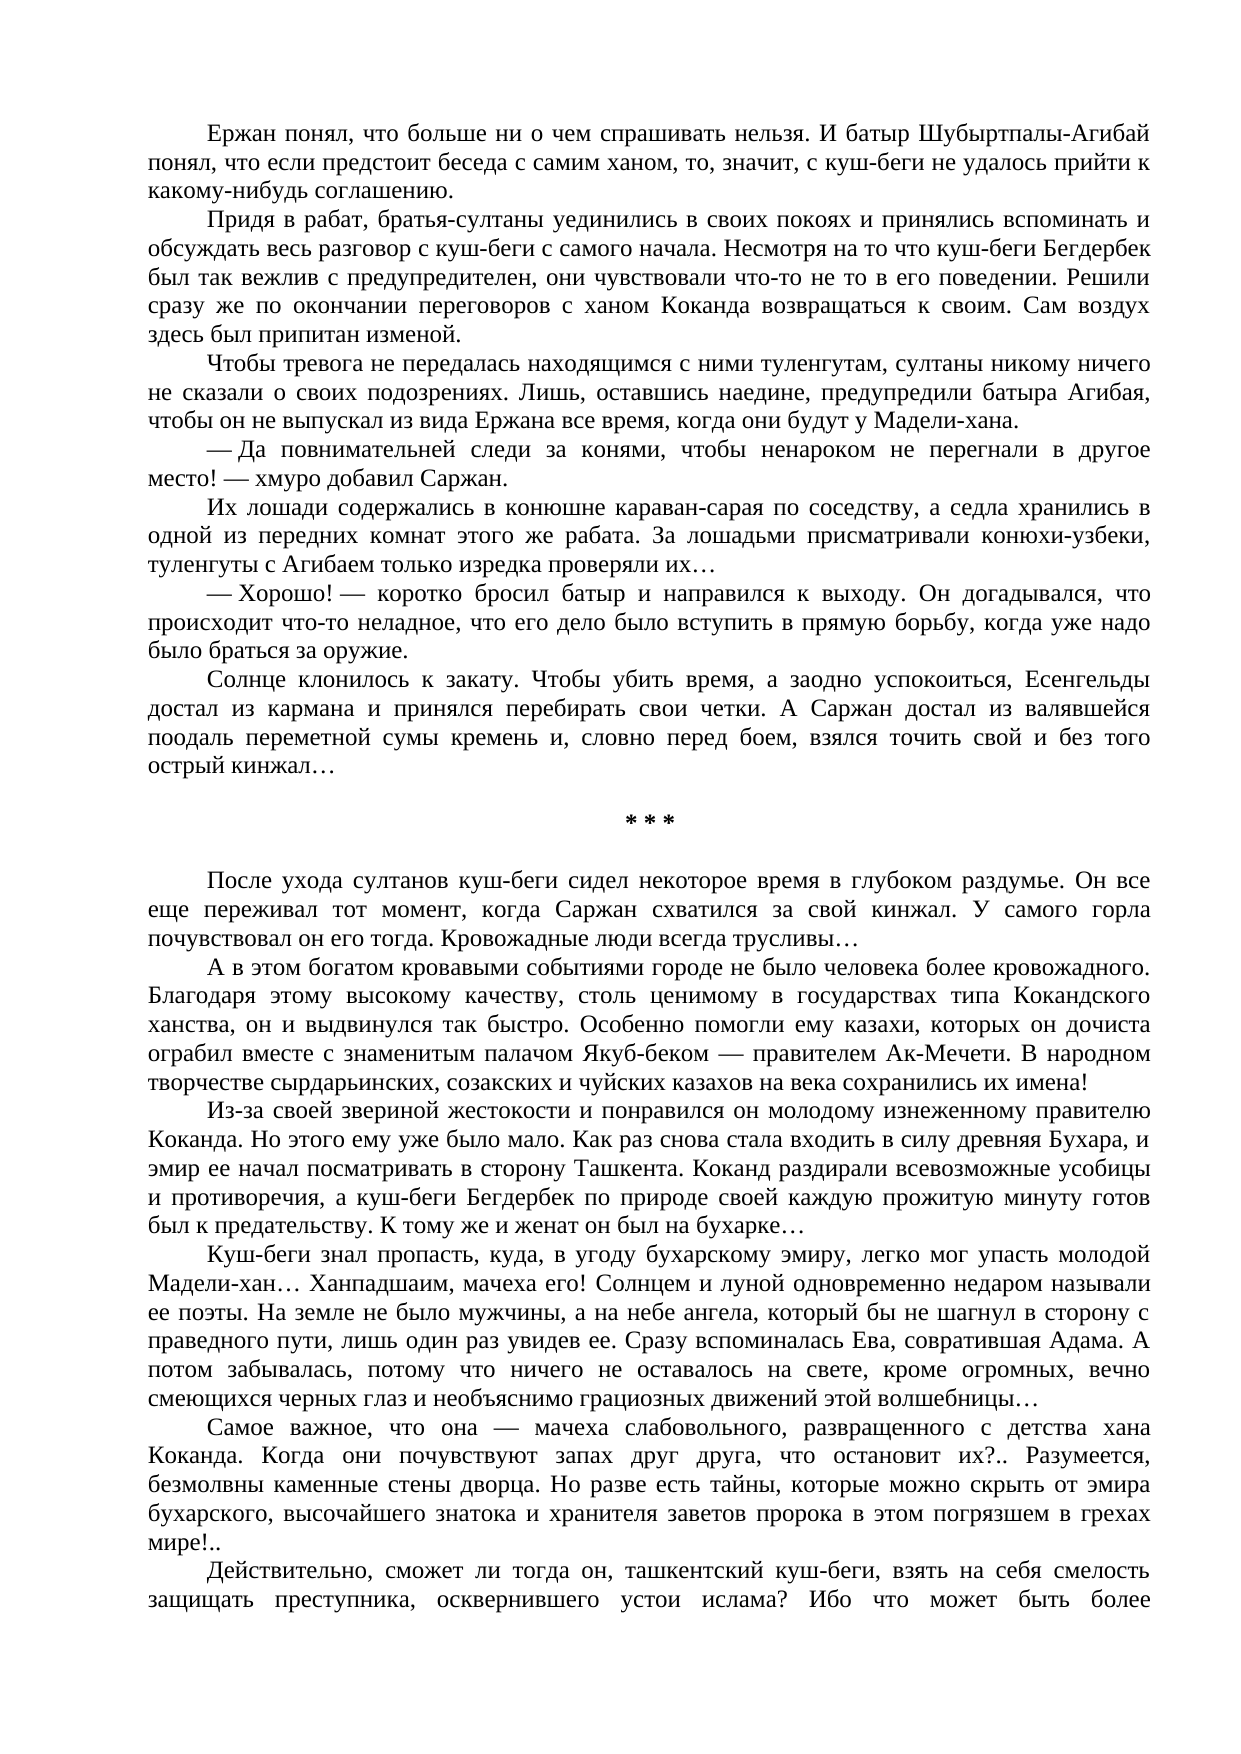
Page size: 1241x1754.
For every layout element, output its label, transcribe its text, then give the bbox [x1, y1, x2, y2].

text Придя в рабат, братья-султаны уединились в своих покоях и принялись вспоминать и обсуждать весь разговор с куш-беги с самого начала. Несмотря на то что куш-беги Бегдербек был так вежлив с предупредителен, они чувствовали что-то не то в его поведении. Решили сразу же по окончании переговоров с ханом Коканда возвращаться к своим. Сам воздух здесь был припитан изменой. [148, 204, 1152, 348]
text — Да повнимательней следи за конями, чтобы ненароком не перегнали в другое место! — хмуро добавил Саржан. [148, 434, 1152, 492]
text Из-за своей звериной жестокости и понравился он молодому изнеженному правителю Коканда. Но этого ему уже было мало. Как раз снова стала входить в силу древняя Бухара, и эмир ее начал посматривать в сторону Ташкента. Коканд раздирали всевозможные усобицы и противоречия, а куш-беги Бегдербек по природе своей каждую прожитую минуту готов был к предательству. К тому же и женат он был на бухарке… [148, 1096, 1152, 1239]
text — Хорошо! — коротко бросил батыр и направился к выходу. Он догадывался, что происходит что-то неладное, что его дело было вступить в прямую борьбу, когда уже надо было браться за оружие. [148, 578, 1152, 664]
text Их лошади содержались в конюшне караван-сарая по соседству, а седла хранились в одной из передних комнат этого же рабата. За лошадьми присматривали конюхи-узбеки, туленгуты с Агибаем только изредка проверяли их… [148, 492, 1152, 578]
text Ержан понял, что больше ни о чем спрашивать нельзя. И батыр Шубыртпалы-Агибай понял, что если предстоит беседа с самим ханом, то, значит, с куш-беги не удалось прийти к какому-нибудь соглашению. [148, 118, 1152, 204]
text После ухода султанов куш-беги сидел некоторое время в глубоком раздумье. Он все еще переживал тот момент, когда Саржан схватился за свой кинжал. У самого горла почувствовал он его тогда. Кровожадные люди всегда трусливы… [148, 866, 1152, 952]
text Куш-беги знал пропасть, куда, в угоду бухарскому эмиру, легко мог упасть молодой Мадели-хан… Ханпадшаим, мачеха его! Солнцем и луной одновременно недаром называли ее поэты. На земле не было мужчины, а на небе ангела, который бы не шагнул в сторону с праведного пути, лишь один раз увидев ее. Сразу вспоминалась Ева, совратившая Адама. А потом забывалась, потому что ничего не оставалось на свете, кроме огромных, вечно смеющихся черных глаз и необъяснимо грациозных движений этой волшебницы… [148, 1239, 1152, 1412]
subtitle * * * [148, 808, 1152, 837]
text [148, 1556, 1152, 1613]
text Самое важное, что она — мачеха слабовольного, развращенного с детства хана Коканда. Когда они почувствуют запах друг друга, что остановит их?.. Разумеется, безмолвны каменные стены дворца. Но разве есть тайны, которые можно скрыть от эмира бухарского, высочайшего знатока и хранителя заветов пророка в этом погрязшем в грехах мире!.. [148, 1412, 1152, 1556]
text А в этом богатом кровавыми событиями городе не было человека более кровожадного. Благодаря этому высокому качеству, столь ценимому в государствах типа Кокандского ханства, он и выдвинулся так быстро. Особенно помогли ему казахи, которых он дочиста ограбил вместе с знаменитым палачом Якуб-беком — правителем Ак-Мечети. В народном творчестве сырдарьинских, созакских и чуйских казахов на века сохранились их имена! [148, 952, 1152, 1096]
text Солнце клонилось к закату. Чтобы убить время, а заодно успокоиться, Есенгельды достал из кармана и принялся перебирать свои четки. А Саржан достал из валявшейся поодаль переметной сумы кремень и, словно перед боем, взялся точить свой и без того острый кинжал… [148, 664, 1152, 779]
text Чтобы тревога не передалась находящимся с ними туленгутам, султаны никому ничего не сказали о своих подозрениях. Лишь, оставшись наедине, предупредили батыра Агибая, чтобы он не выпускал из вида Ержана все время, когда они будут у Мадели-хана. [148, 348, 1152, 434]
